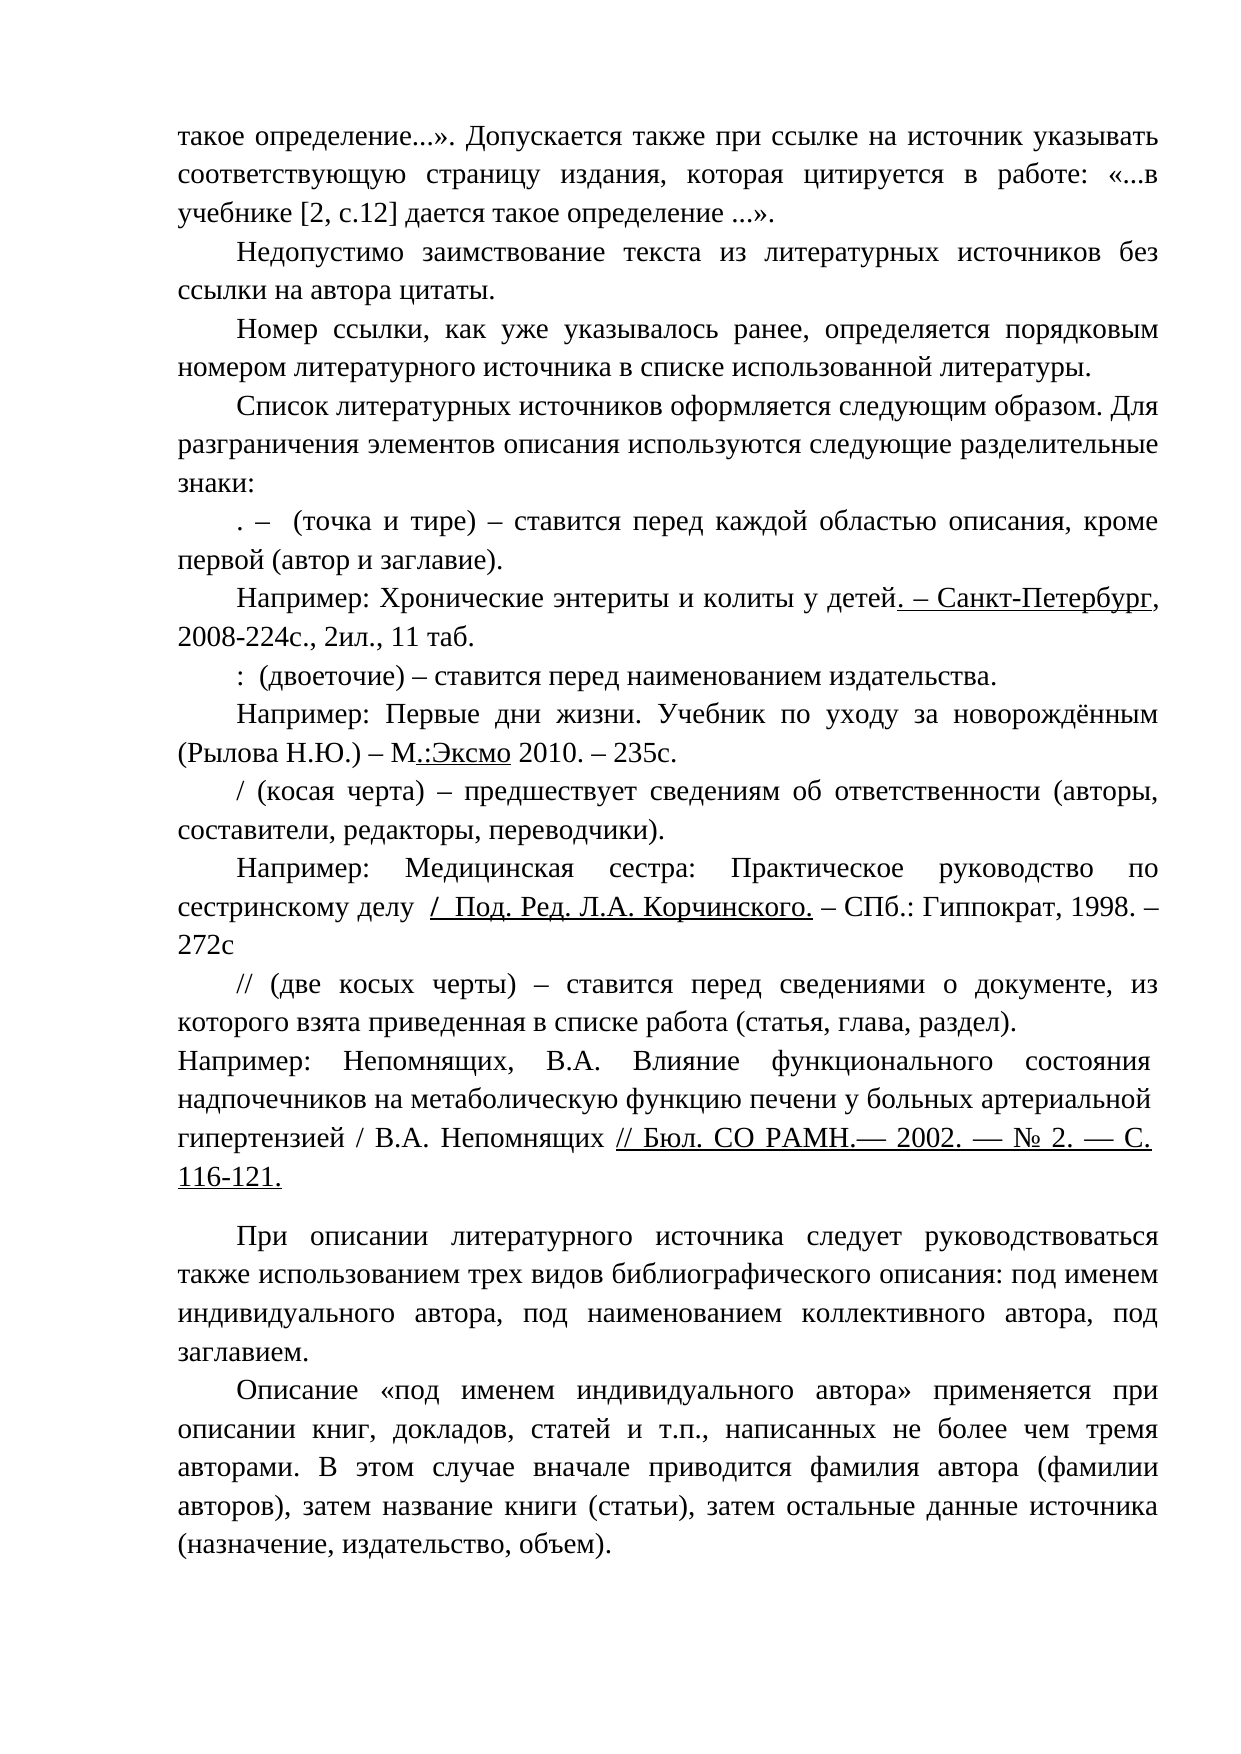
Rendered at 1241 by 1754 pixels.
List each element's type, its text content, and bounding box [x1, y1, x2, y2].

text Например: Медицинская сестра: Практическое руководство по сестринскому делу / Под. Ред. Л.А. Корчинского. – СПб.: Гиппократ, 1998. – 272с [177, 850, 1159, 961]
text Номер ссылки, как уже указывалось ранее, определяется порядковым номером литературного источника в списке использованной литературы. [177, 311, 1159, 383]
text Список литературных источников оформляется следующим образом. Для разграничения элементов описания используются следующие разделительные знаки: [177, 388, 1159, 498]
text : (двоеточие) – ставится перед наименованием издательства. [177, 658, 1159, 691]
text Описание «под именем индивидуального автора» применяется при описании книг, докладов, статей и т.п., написанных не более чем тремя авторами. В этом случае вначале приводится фамилия автора (фамилии авторов), затем название книги (статьи), затем остальные данные источника (назначение, издательство, объем). [177, 1372, 1159, 1560]
text . – (точка и тире) – ставится перед каждой областью описания, кроме первой (автор и заглавие). [177, 503, 1159, 576]
text При описании литературного источника следует руководствоваться также использованием трех видов библиографического описания: под именем индивидуального автора, под наименованием коллективного автора, под заглавием. [177, 1218, 1159, 1367]
text // (две косых черты) – ставится перед сведениями о документе, из которого взята приведенная в списке работа (статья, глава, раздел). [177, 966, 1159, 1038]
text Например: Первые дни жизни. Учебник по уходу за новорождённым (Рылова Н.Ю.) – М.:Эксмо 2010. – 235с. [177, 696, 1159, 768]
text Например: Непомнящих, В.А. Влияние функционального состояния надпочечников на метаболическую функцию печени у больных артериальной гипертензией / В.А. Непомнящих // Бюл. СО РАМН.— 2002. — № 2. — С. 116-121. [177, 1043, 1152, 1192]
text / (косая черта) – предшествует сведениям об ответственности (авторы, составители, редакторы, переводчики). [177, 773, 1159, 845]
text Недопустимо заимствование текста из литературных источников без ссылки на автора цитаты. [177, 234, 1159, 306]
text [177, 118, 1159, 229]
text Например: Хронические энтериты и колиты у детей. – Санкт-Петербург, 2008-224с., 2ил., 11 таб. [177, 581, 1159, 653]
